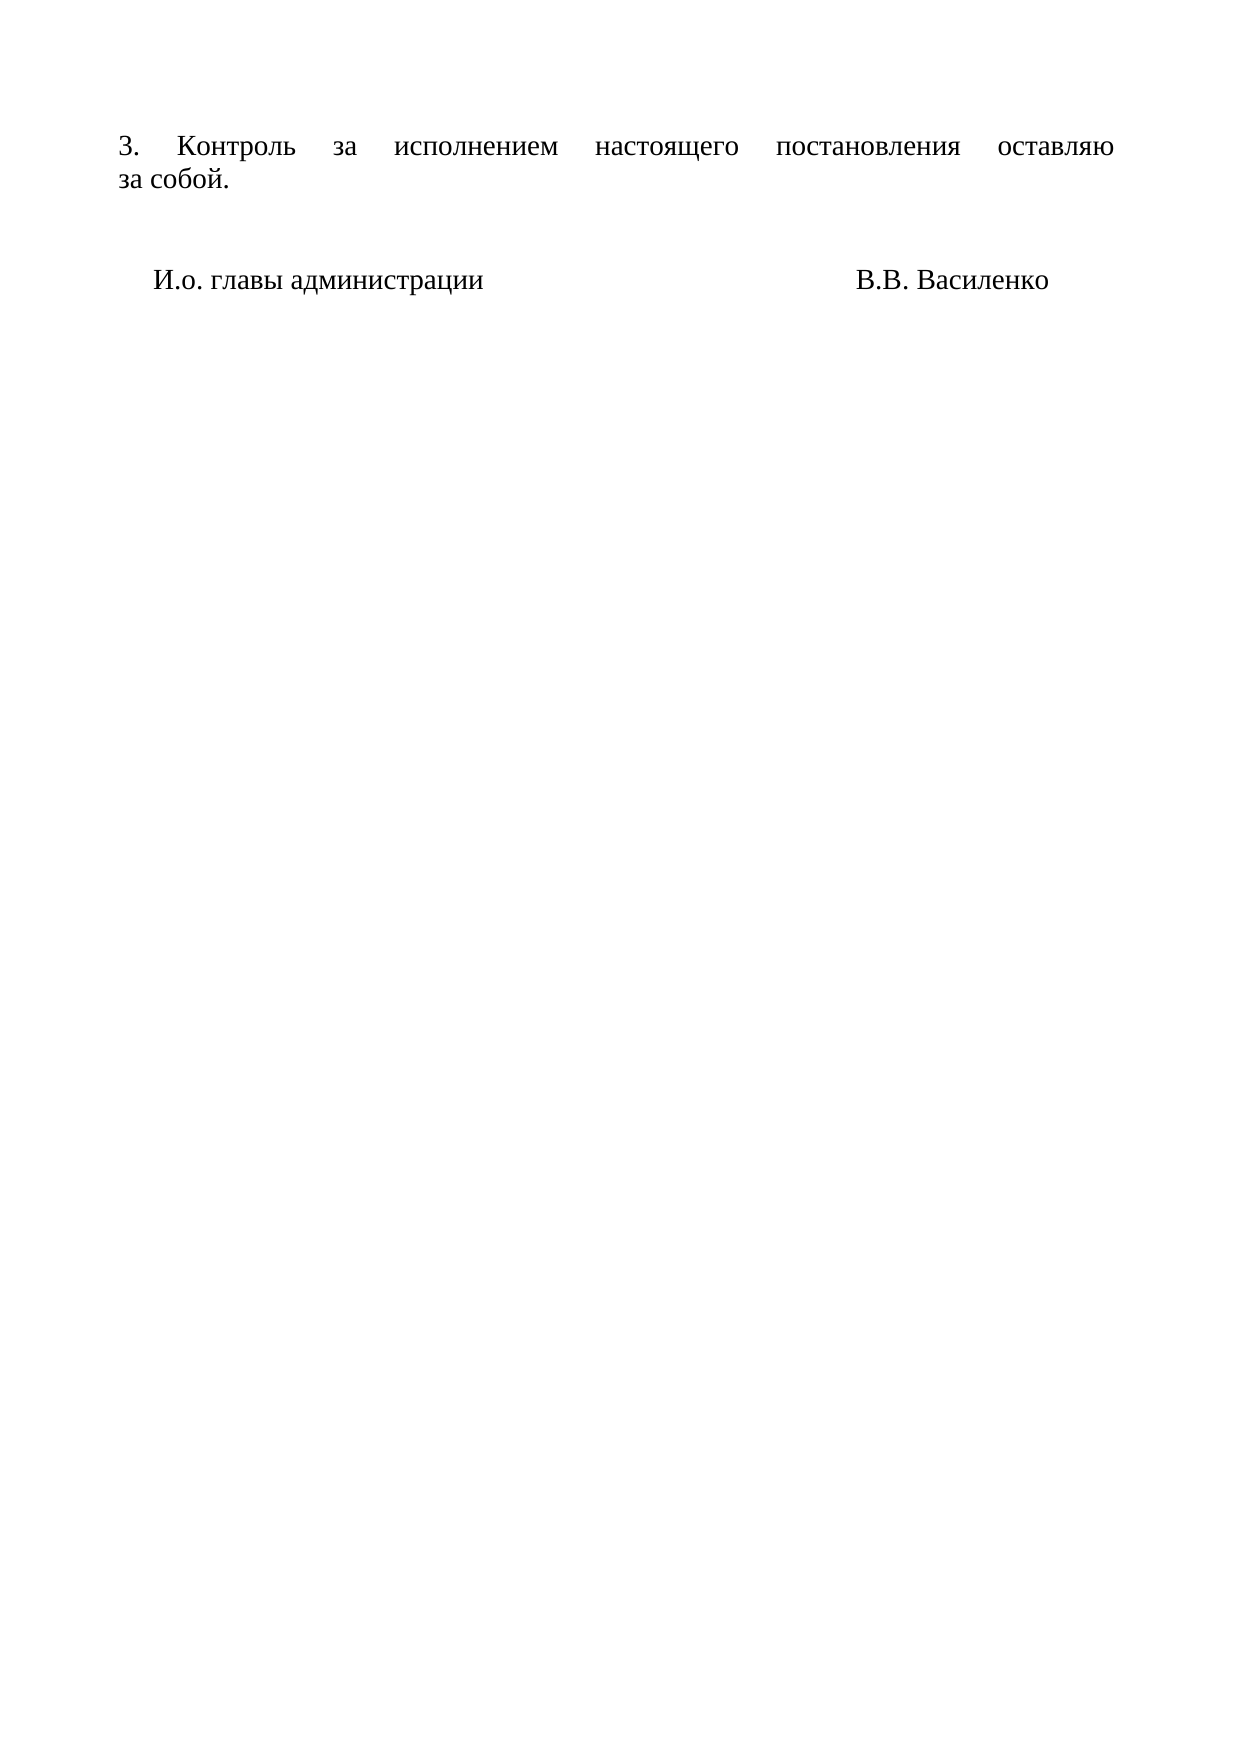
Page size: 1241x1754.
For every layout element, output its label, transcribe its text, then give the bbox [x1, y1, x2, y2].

text 3. Контроль за исполнением настоящего постановления оставляю за собой. [118, 128, 1152, 195]
text И.о. главы администрации В.В. Василенко [59, 262, 1152, 296]
